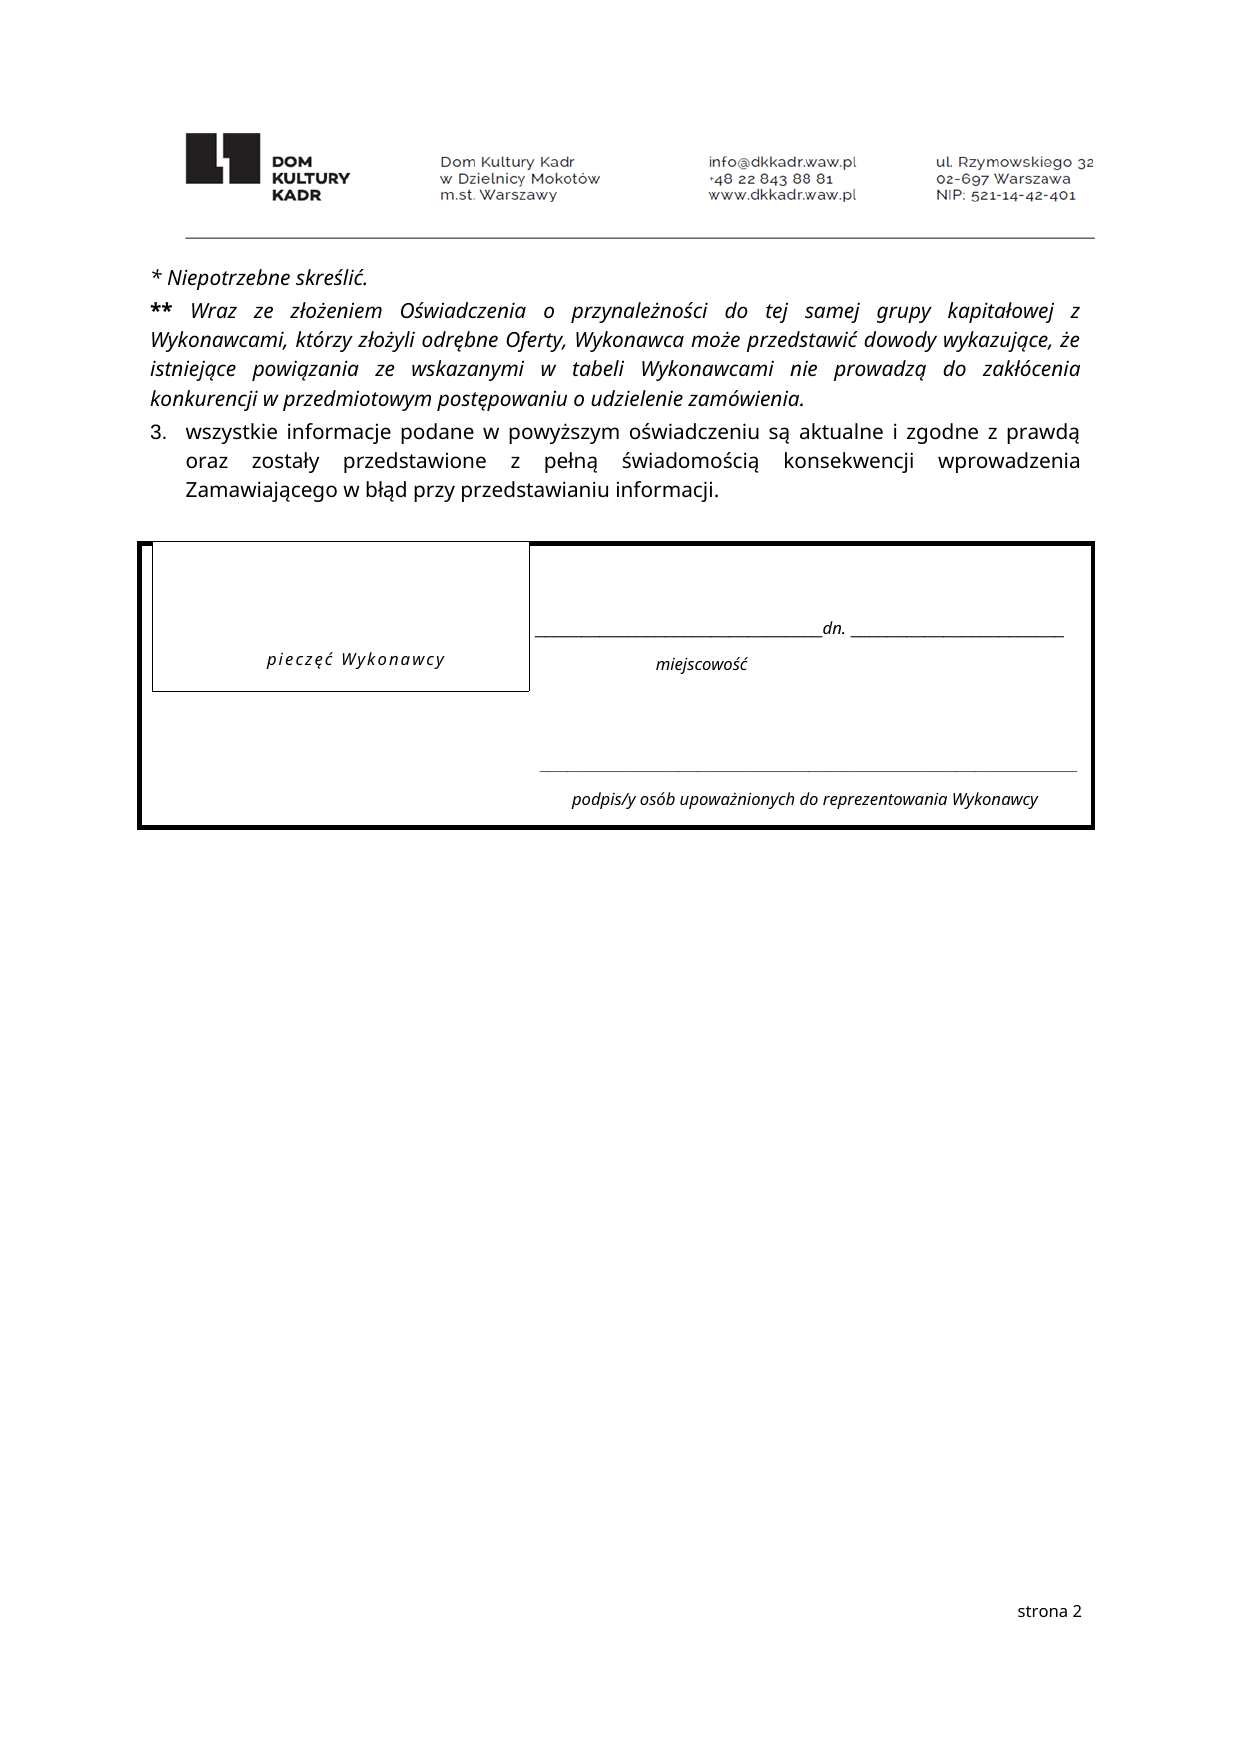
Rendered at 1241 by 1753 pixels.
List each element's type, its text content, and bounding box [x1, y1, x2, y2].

text * Niepotrzebne skreślić. [150, 262, 1082, 291]
picture [46, 73, 1234, 262]
list wszystkie informacje podane w powyższym oświadczeniu są aktualne i zgodne z prawdą oraz zostały przedstawione z pełną świadomością konsekwencji wprowadzenia Zamawiającego w błąd przy przedstawianiu informacji. [150, 416, 1082, 503]
table_header _______________________________dn. _______________________ miejscowość __________________________________________________________ podpis/y osób upoważnionych do reprezentowania Wykonawcy [495, 546, 1091, 825]
text ** Wraz ze złożeniem Oświadczenia o przynależności do tej samej grupy kapitałowej z Wykonawcami, którzy złożyli odrębne Oferty, Wykonawca może przedstawić dowody wykazujące, że istniejące powiązania ze wskazanymi w tabeli Wykonawcami nie prowadzą do zakłócenia konkurencji w przedmiotowym postępowaniu o udzielenie zamówienia. [150, 295, 1082, 412]
table_header [142, 546, 494, 825]
